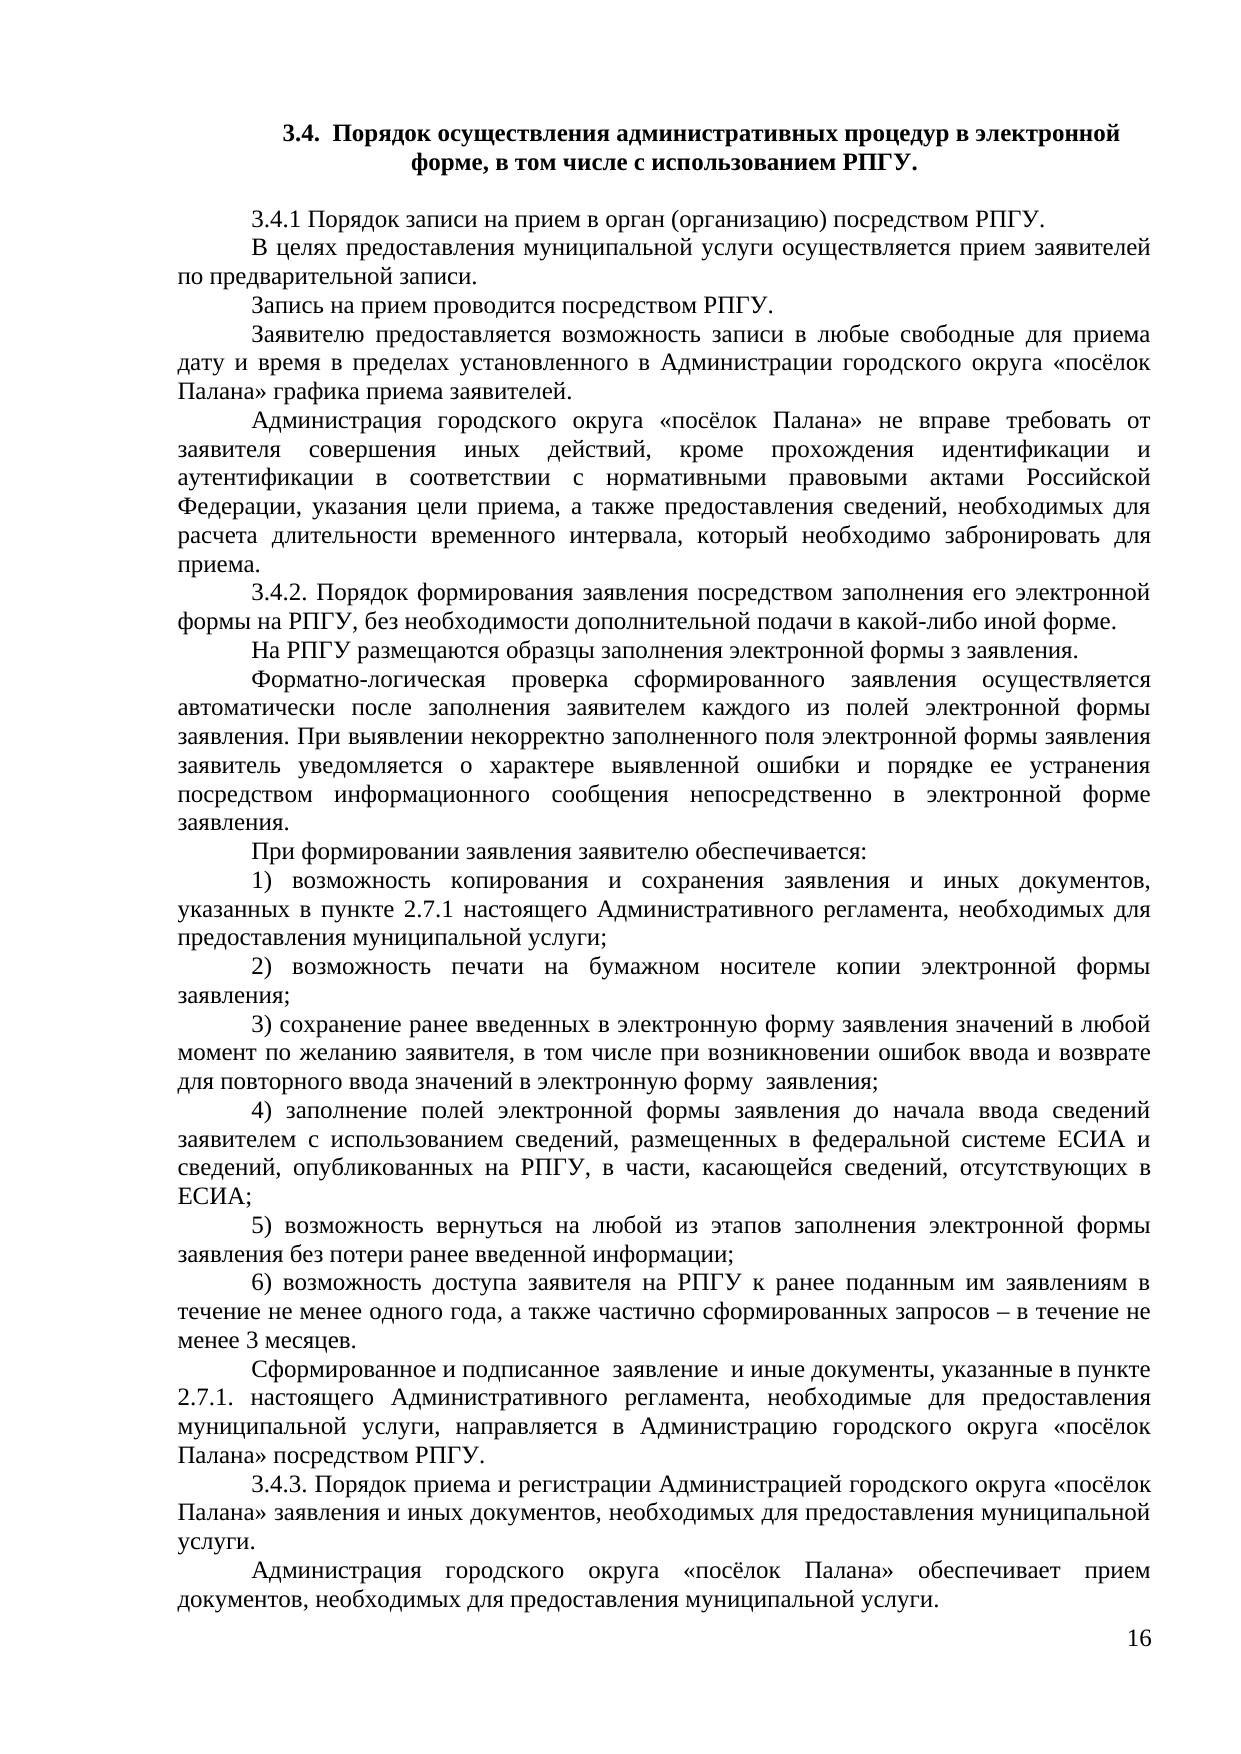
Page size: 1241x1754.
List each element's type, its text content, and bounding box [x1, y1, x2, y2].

text Администрация городского округа «посёлок Палана» не вправе требовать от заявителя совершения иных действий, кроме прохождения идентификации и аутентификации в соответствии с нормативными правовыми актами Российской Федерации, указания цели приема, а также предоставления сведений, необходимых для расчета длительности временного интервала, который необходимо забронировать для приема. [177, 405, 1152, 577]
text Администрация городского округа «посёлок Палана» обеспечивает прием документов, необходимых для предоставления муниципальной услуги. [177, 1555, 1152, 1612]
text При формировании заявления заявителю обеспечивается: [177, 836, 1152, 865]
text 3.4.1 Порядок записи на прием в орган (организацию) посредством РПГУ. [177, 204, 1152, 232]
text Заявителю предоставляется возможность записи в любые свободные для приема дату и время в пределах установленного в Администрации городского округа «посёлок Палана» графика приема заявителей. [177, 319, 1152, 405]
text На РПГУ размещаются образцы заполнения электронной формы з заявления. [177, 635, 1152, 664]
text 3.4.3. Порядок приема и регистрации Администрацией городского округа «посёлок Палана» заявления и иных документов, необходимых для предоставления муниципальной услуги. [177, 1469, 1152, 1555]
text Сформированное и подписанное заявление и иные документы, указанные в пункте 2.7.1. настоящего Административного регламента, необходимые для предоставления муниципальной услуги, направляется в Администрацию городского округа «посёлок Палана» посредством РПГУ. [177, 1354, 1152, 1469]
text Форматно-логическая проверка сформированного заявления осуществляется автоматически после заполнения заявителем каждого из полей электронной формы заявления. При выявлении некорректно заполненного поля электронной формы заявления заявитель уведомляется о характере выявленной ошибки и порядке ее устранения посредством информационного сообщения непосредственно в электронной форме заявления. [177, 664, 1152, 836]
subtitle 3.4. Порядок осуществления административных процедур в электронной форме, в том числе с использованием РПГУ. [177, 118, 1152, 176]
text 2) возможность печати на бумажном носителе копии электронной формы заявления; [177, 951, 1152, 1009]
text 1) возможность копирования и сохранения заявления и иных документов, указанных в пункте 2.7.1 настоящего Административного регламента, необходимых для предоставления муниципальной услуги; [177, 865, 1152, 951]
text 5) возможность вернуться на любой из этапов заполнения электронной формы заявления без потери ранее введенной информации; [177, 1210, 1152, 1267]
text 6) возможность доступа заявителя на РПГУ к ранее поданным им заявлениям в течение не менее одного года, а также частично сформированных запросов – в течение не менее 3 месяцев. [177, 1267, 1152, 1354]
text 3.4.2. Порядок формирования заявления посредством заполнения его электронной формы на РПГУ, без необходимости дополнительной подачи в какой-либо иной форме. [177, 577, 1152, 635]
text 3) сохранение ранее введенных в электронную форму заявления значений в любой момент по желанию заявителя, в том числе при возникновении ошибок ввода и возврате для повторного ввода значений в электронную форму заявления; [177, 1009, 1152, 1095]
text 4) заполнение полей электронной формы заявления до начала ввода сведений заявителем с использованием сведений, размещенных в федеральной системе ЕСИА и сведений, опубликованных на РПГУ, в части, касающейся сведений, отсутствующих в ЕСИА; [177, 1095, 1152, 1210]
text Запись на прием проводится посредством РПГУ. [177, 290, 1152, 319]
text В целях предоставления муниципальной услуги осуществляется прием заявителей по предварительной записи. [177, 232, 1152, 290]
